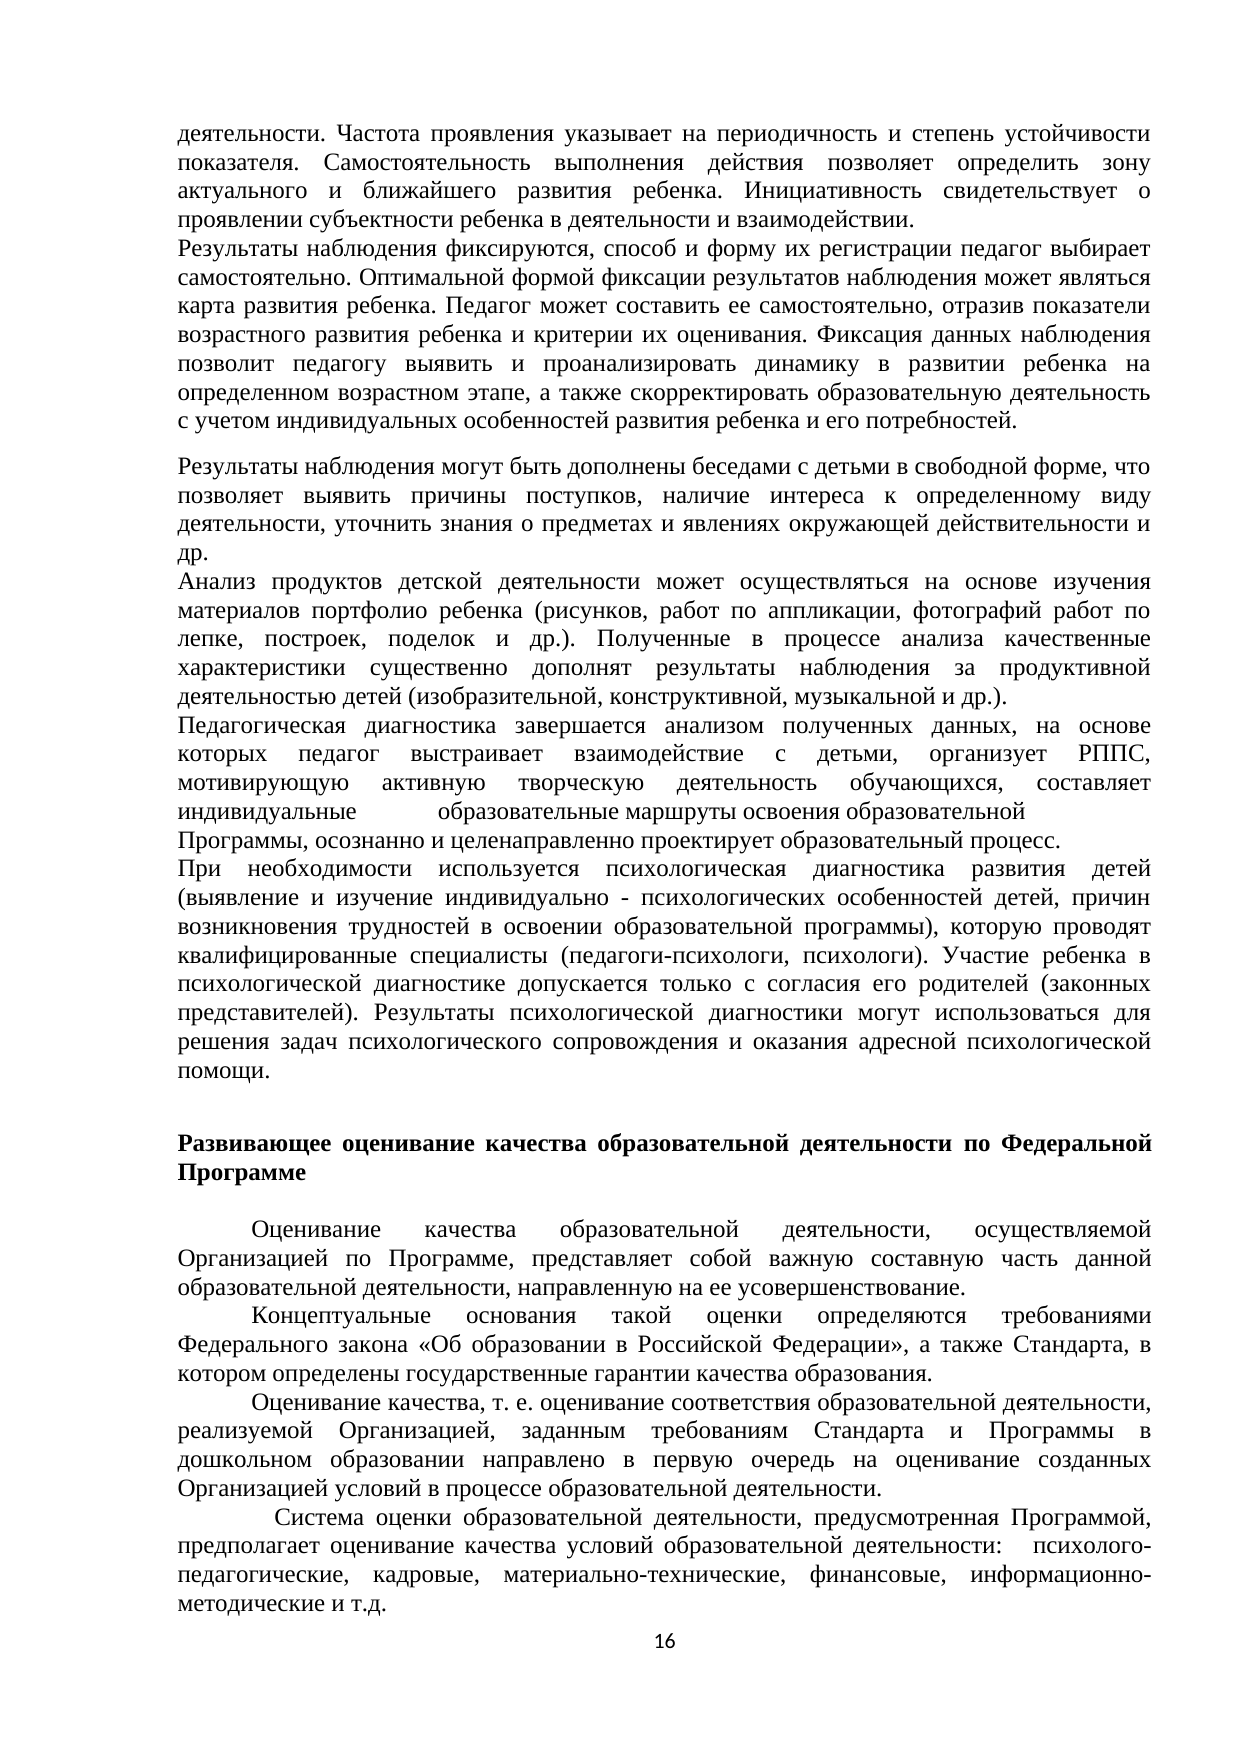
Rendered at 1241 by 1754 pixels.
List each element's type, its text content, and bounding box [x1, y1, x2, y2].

text Оценивание качества образовательной деятельности, осуществляемой Организацией по Программе, представляет собой важную составную часть данной образовательной деятельности, направленную на ее усовершенствование. [177, 1214, 1152, 1301]
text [177, 118, 1152, 233]
text Результаты наблюдения фиксируются, способ и форму их регистрации педагог выбирает самостоятельно. Оптимальной формой фиксации результатов наблюдения может являться карта развития ребенка. Педагог может составить ее самостоятельно, отразив показатели возрастного развития ребенка и критерии их оценивания. Фиксация данных наблюдения позволит педагогу выявить и проанализировать динамику в развитии ребенка на определенном возрастном этапе, а также скорректировать образовательную деятельность с учетом индивидуальных особенностей развития ребенка и его потребностей. [177, 233, 1152, 434]
text Концептуальные основания такой оценки определяются требованиями Федерального закона «Об образовании в Российской Федерации», а также Стандарта, в котором определены государственные гарантии качества образования. [177, 1301, 1152, 1387]
text При необходимости используется психологическая диагностика развития детей (выявление и изучение индивидуально - психологических особенностей детей, причин возникновения трудностей в освоении образовательной программы), которую проводят квалифицированные специалисты (педагоги-психологи, психологи). Участие ребенка в психологической диагностике допускается только с согласия его родителей (законных представителей). Результаты психологической диагностики могут использоваться для решения задач психологического сопровождения и оказания адресной психологической помощи. [177, 853, 1152, 1083]
text Оценивание качества, т. е. оценивание соответствия образовательной деятельности, реализуемой Организацией, заданным требованиям Стандарта и Программы в дошкольном образовании направлено в первую очередь на оценивание созданных Организацией условий в процессе образовательной деятельности. [177, 1387, 1152, 1502]
subtitle Развивающее оценивание качества образовательной деятельности по Федеральной Программе [177, 1128, 1152, 1186]
text Результаты наблюдения могут быть дополнены беседами с детьми в свободной форме, что позволяет выявить причины поступков, наличие интереса к определенному виду деятельности, уточнить знания о предметах и явлениях окружающей действительности и др. [177, 451, 1152, 566]
text Педагогическая диагностика завершается анализом полученных данных, на основе которых педагог выстраивает взаимодействие с детьми, организует РППС, мотивирующую активную творческую деятельность обучающихся, составляет индивидуальные образовательные маршруты освоения образовательной [177, 710, 1152, 825]
text Система оценки образовательной деятельности, предусмотренная Программой, предполагает оценивание качества условий образовательной деятельности: психолого-педагогические, кадровые, материально-технические, финансовые, информационно-методические и т.д. [177, 1502, 1152, 1617]
text Программы, осознанно и целенаправленно проектирует образовательный процесс. [177, 825, 1152, 853]
text Анализ продуктов детской деятельности может осуществляться на основе изучения материалов портфолио ребенка (рисунков, работ по аппликации, фотографий работ по лепке, построек, поделок и др.). Полученные в процессе анализа качественные характеристики существенно дополнят результаты наблюдения за продуктивной деятельностью детей (изобразительной, конструктивной, музыкальной и др.). [177, 566, 1152, 710]
